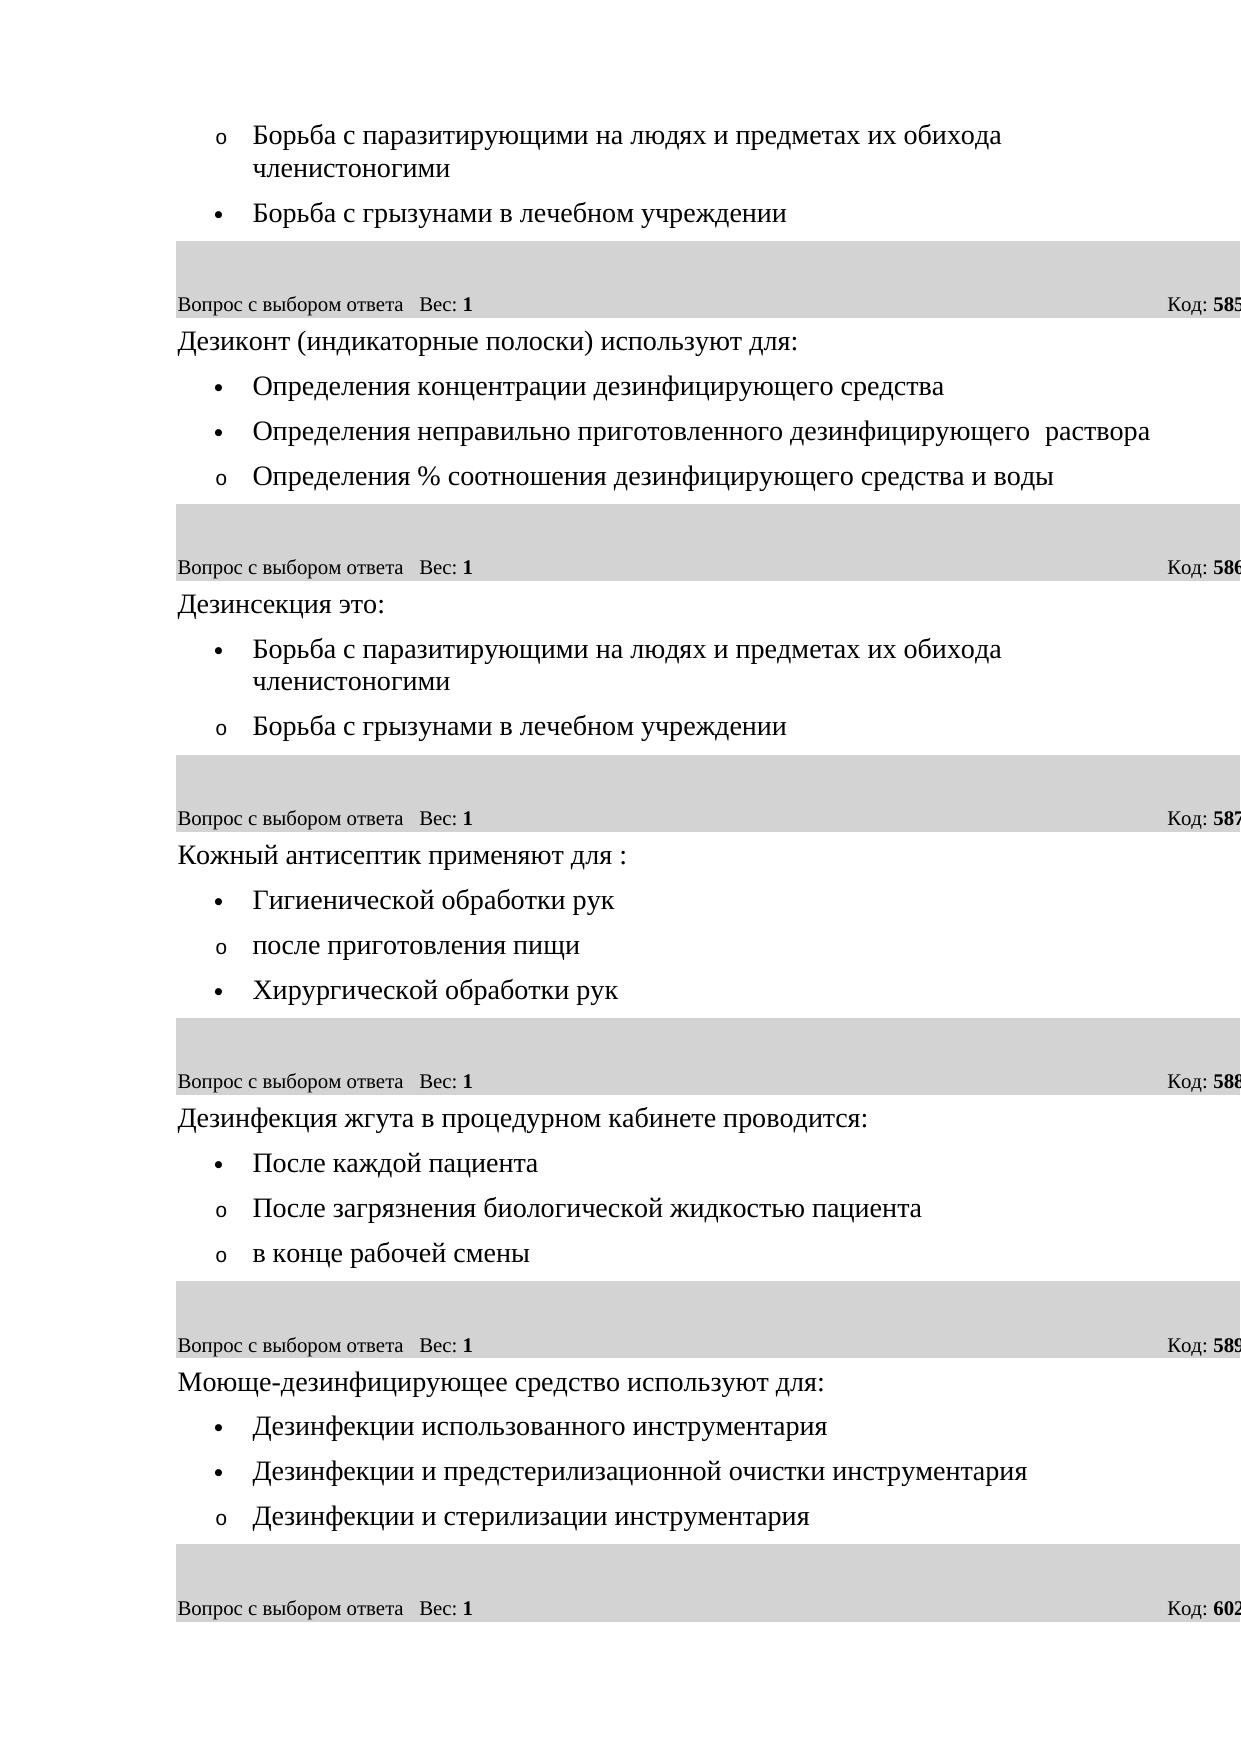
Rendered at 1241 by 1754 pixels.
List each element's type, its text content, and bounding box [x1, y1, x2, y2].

text Моюще-дезинфицирующее средство используют для: [177, 1364, 1152, 1397]
list Дезинфекции и стерилизации инструментария [215, 1499, 1152, 1532]
text Дезинсекция это: [177, 587, 1152, 619]
list Борьба с грызунами в лечебном учреждении [215, 709, 1152, 742]
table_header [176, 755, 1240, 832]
list Борьба с паразитирующими на людях и предметах их обихода членистоногими [215, 632, 1152, 697]
list Гигиенической обработки рук [215, 883, 1152, 915]
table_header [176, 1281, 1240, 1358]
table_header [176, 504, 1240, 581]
list После каждой пациента [215, 1146, 1152, 1178]
list Хирургической обработки рук [215, 973, 1152, 1005]
text Дезинфекция жгута в процедурном кабинете проводится: [177, 1101, 1152, 1133]
list Дезинфекции и предстерилизационной очистки инструментария [215, 1454, 1152, 1487]
list Борьба с грызунами в лечебном учреждении [215, 196, 1152, 228]
text Дезиконт (индикаторные полоски) используют для: [177, 324, 1152, 356]
list Дезинфекции использованного инструментария [215, 1409, 1152, 1442]
list Определения неправильно приготовленного дезинфицирующего раствора [215, 414, 1152, 446]
list после приготовления пищи [215, 928, 1152, 960]
list После загрязнения биологической жидкостью пациента [215, 1191, 1152, 1223]
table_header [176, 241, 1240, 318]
list Определения концентрации дезинфицирующего средства [215, 369, 1152, 401]
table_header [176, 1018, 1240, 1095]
list Определения % соотношения дезинфицирующего средства и воды [215, 459, 1152, 491]
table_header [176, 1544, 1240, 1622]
list Борьба с паразитирующими на людях и предметах их обихода членистоногими [215, 118, 1152, 183]
list в конце рабочей смены [215, 1236, 1152, 1269]
text Кожный антисептик применяют для : [177, 838, 1152, 870]
